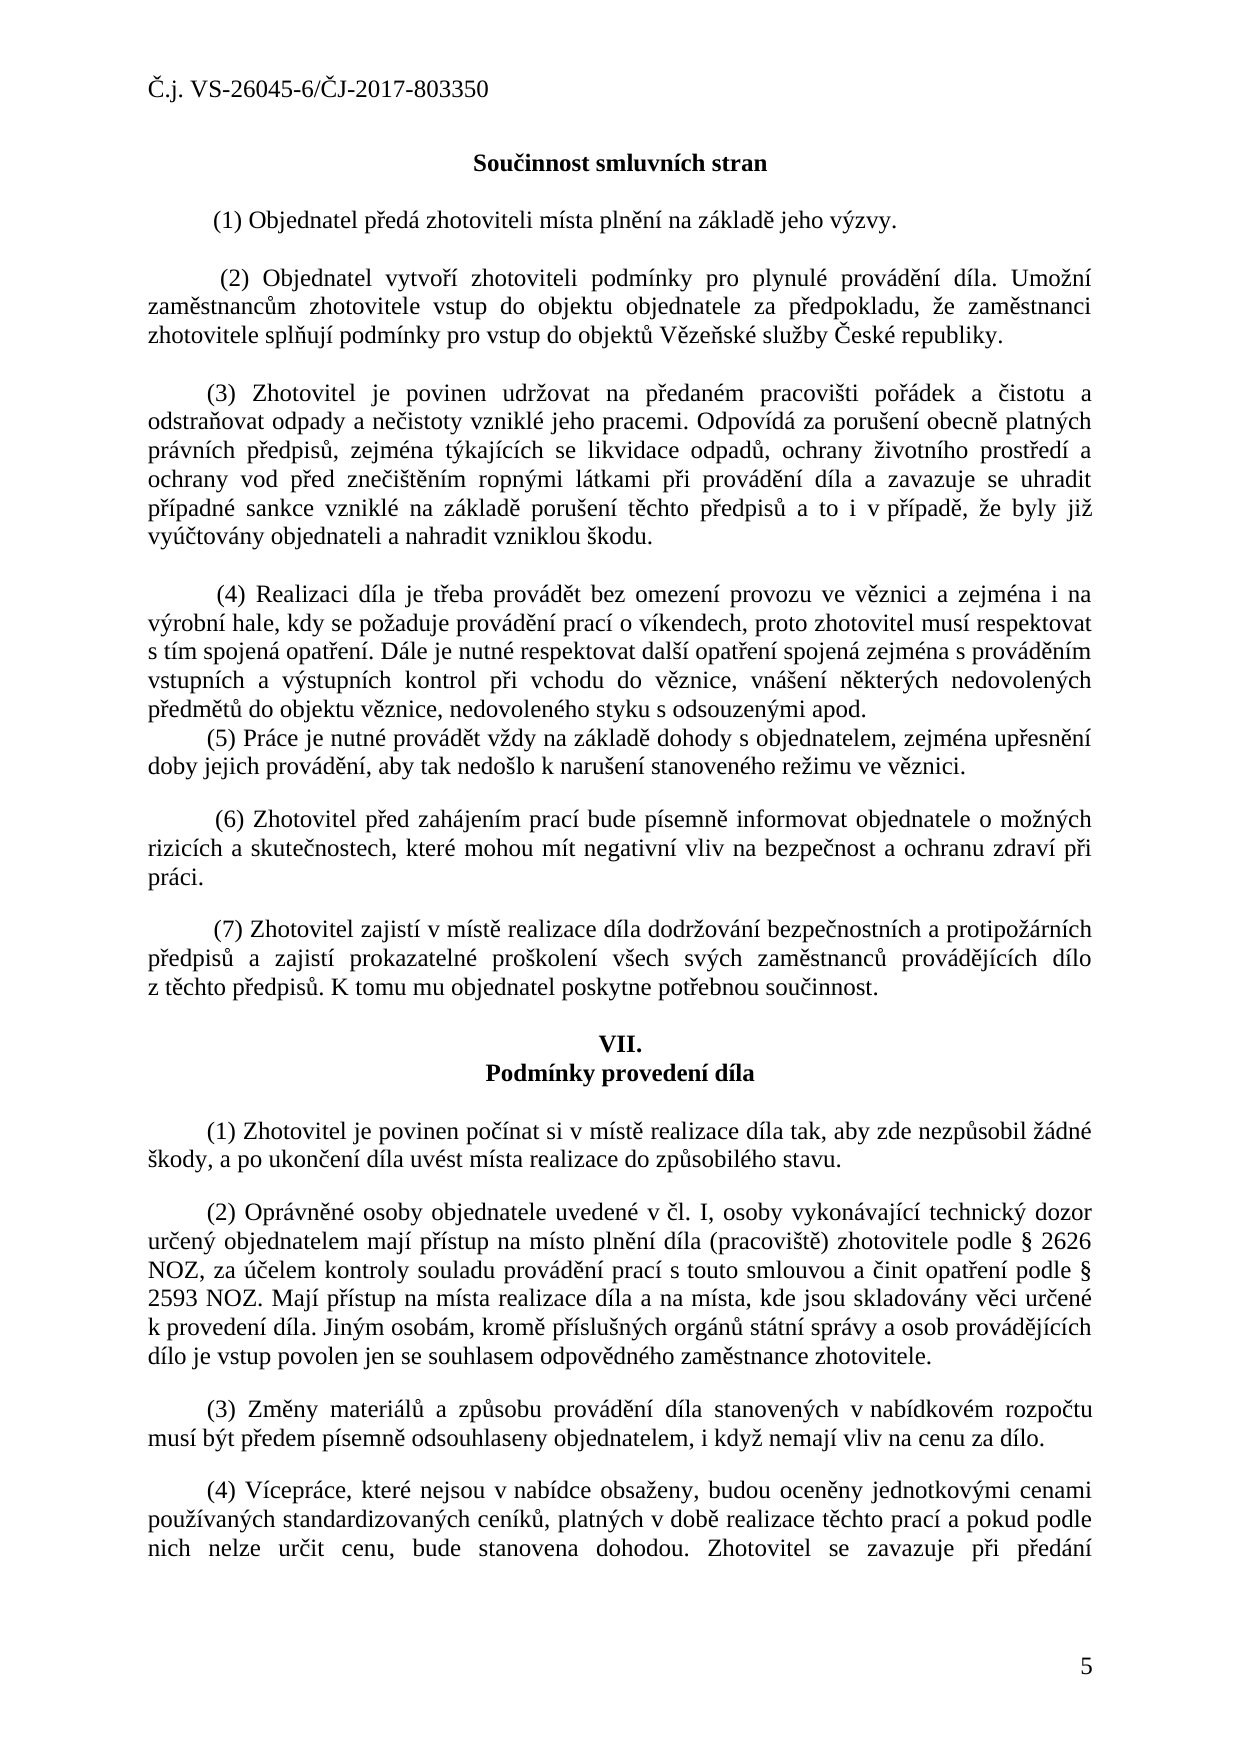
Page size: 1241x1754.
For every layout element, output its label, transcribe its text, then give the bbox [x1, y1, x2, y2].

text (3) Změny materiálů a způsobu provádění díla stanovených v nabídkovém rozpočtu musí být předem písemně odsouhlaseny objednatelem, i když nemají vliv na cenu za dílo. [148, 1394, 1093, 1451]
subtitle Podmínky provedení díla [148, 1058, 1093, 1087]
text (2) Objednatel vytvoří zhotoviteli podmínky pro plynulé provádění díla. Umožní zaměstnancům zhotovitele vstup do objektu objednatele za předpokladu, že zaměstnanci zhotovitele splňují podmínky pro vstup do objektů Vězeňské služby České republiky. [148, 263, 1093, 349]
subtitle (6) Zhotovitel před zahájením prací bude písemně informovat objednatele o možných rizicích a skutečnostech, které mohou mít negativní vliv na bezpečnost a ochranu zdraví při práci. [148, 804, 1093, 890]
text (2) Oprávněné osoby objednatele uvedené v čl. I, osoby vykonávající technický dozor určený objednatelem mají přístup na místo plnění díla (pracoviště) zhotovitele podle § 2626 NOZ, za účelem kontroly souladu provádění prací s touto smlouvou a činit opatření podle § 2593 NOZ. Mají přístup na místa realizace díla a na místa, kde jsou skladovány věci určené k provedení díla. Jiným osobám, kromě příslušných orgánů státní správy a osob provádějících dílo je vstup povolen jen se souhlasem odpovědného zaměstnance zhotovitele. [148, 1197, 1093, 1370]
text (4) Realizaci díla je třeba provádět bez omezení provozu ve věznici a zejména i na výrobní hale, kdy se požaduje provádění prací o víkendech, proto zhotovitel musí respektovat s tím spojená opatření. Dále je nutné respektovat další opatření spojená zejména s prováděním vstupních a výstupních kontrol při vchodu do věznice, vnášení některých nedovolených předmětů do objektu věznice, nedovoleného styku s odsouzenými apod. [148, 579, 1093, 723]
text (5) Práce je nutné provádět vždy na základě dohody s objednatelem, zejména upřesnění doby jejich provádění, aby tak nedošlo k narušení stanoveného režimu ve věznici. [148, 723, 1093, 780]
subtitle (1) Zhotovitel je povinen počínat si v místě realizace díla tak, aby zde nezpůsobil žádné škody, a po ukončení díla uvést místa realizace do způsobilého stavu. [148, 1116, 1093, 1173]
text (3) Zhotovitel je povinen udržovat na předaném pracovišti pořádek a čistotu a odstraňovat odpady a nečistoty vzniklé jeho pracemi. Odpovídá za porušení obecně platných právních předpisů, zejména týkajících se likvidace odpadů, ochrany životního prostředí a ochrany vod před znečištěním ropnými látkami při provádění díla a zavazuje se uhradit případné sankce vzniklé na základě porušení těchto předpisů a to i v případě, že byly již vyúčtovány objednateli a nahradit vzniklou škodu. [148, 378, 1093, 550]
subtitle Součinnost smluvních stran [148, 148, 1093, 176]
subtitle VII. [148, 1029, 1093, 1058]
text (1) Objednatel předá zhotoviteli místa plnění na základě jeho výzvy. [148, 205, 1093, 234]
text (7) Zhotovitel zajistí v místě realizace díla dodržování bezpečnostních a protipožárních předpisů a zajistí prokazatelné proškolení všech svých zaměstnanců provádějících dílo z těchto předpisů. K tomu mu objednatel poskytne potřebnou součinnost. [148, 914, 1093, 1001]
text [148, 1475, 1093, 1562]
